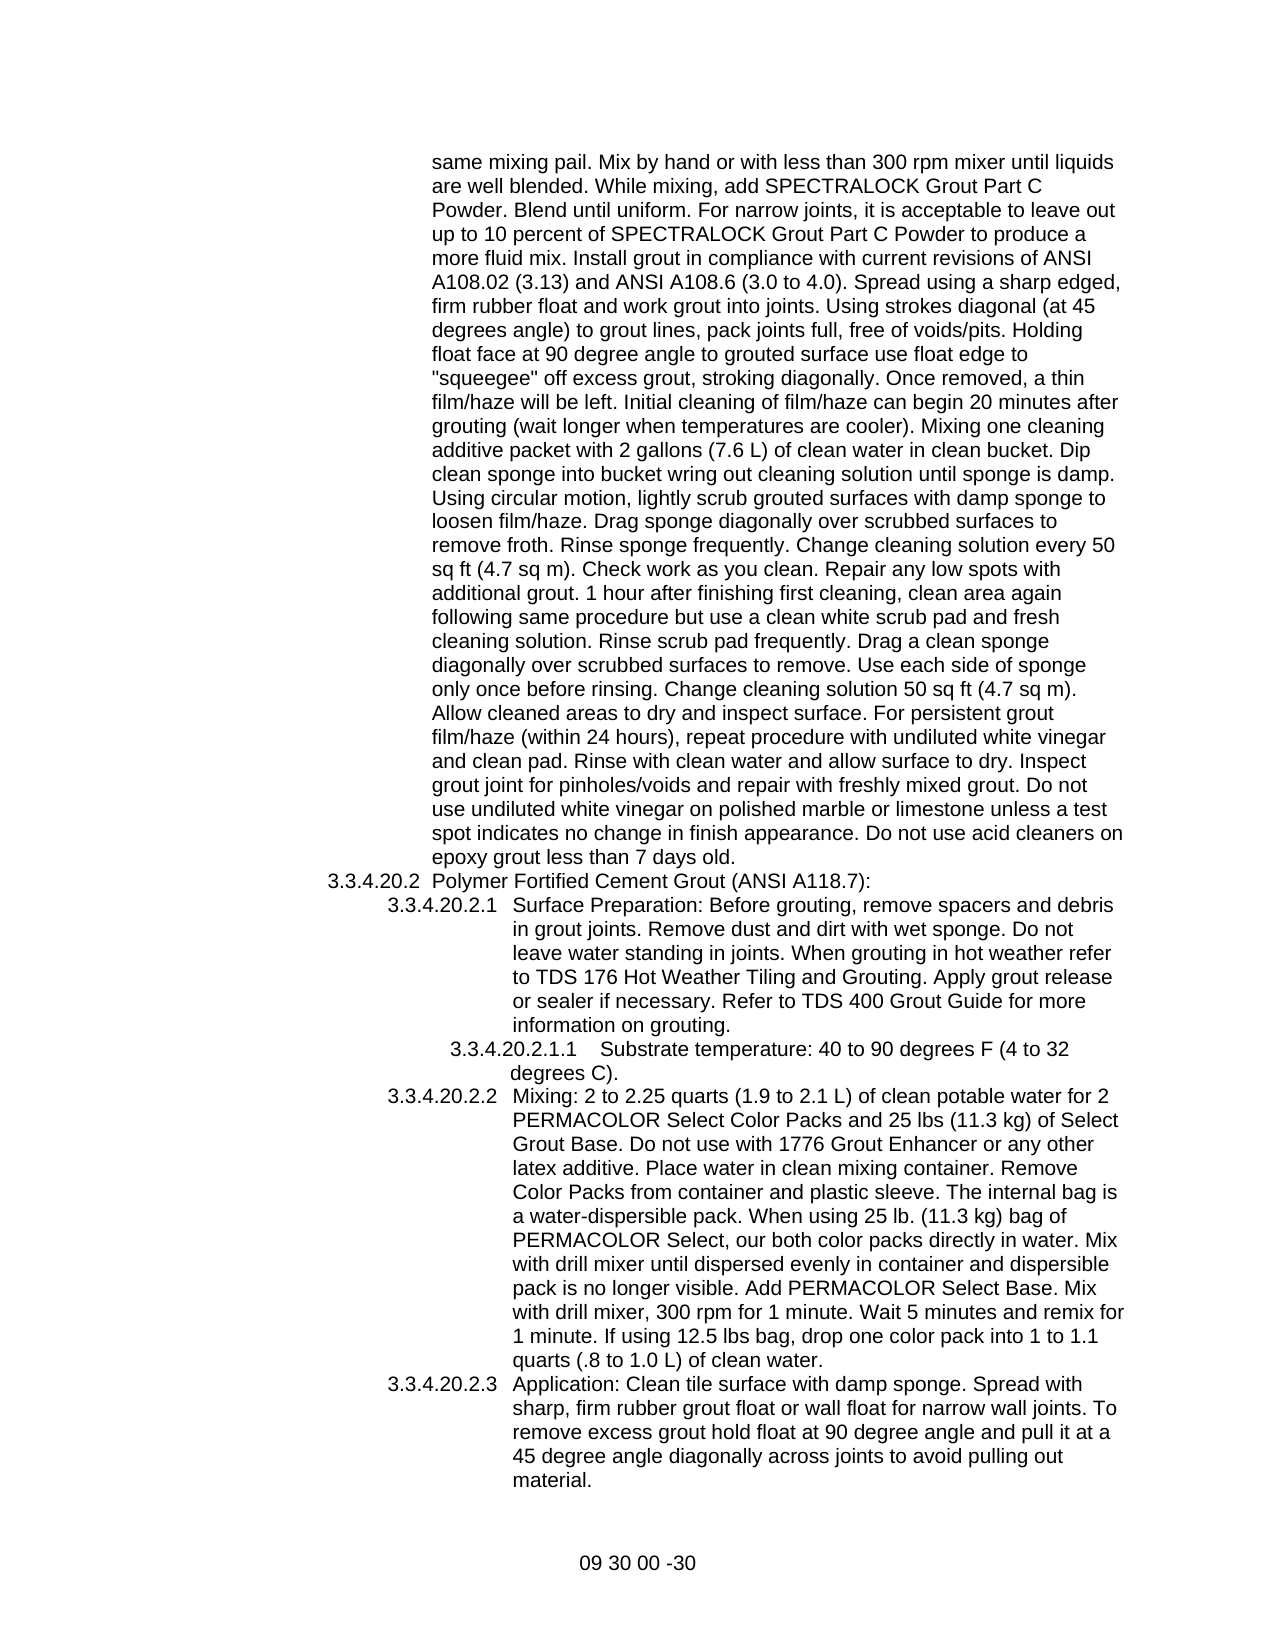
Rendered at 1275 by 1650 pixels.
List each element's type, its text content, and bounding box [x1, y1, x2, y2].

list Polymer Fortified Cement Grout (ANSI A118.7): [327, 869, 1125, 893]
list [327, 150, 1125, 869]
list Surface Preparation: Before grouting, remove spacers and debris in grout joints. Remove dust and dirt with wet sponge. Do not leave water standing in joints. When grouting in hot weather refer to TDS 176 Hot Weather Tiling and Grouting. Apply grout release or sealer if necessary. Refer to TDS 400 Grout Guide for more information on grouting. [387, 893, 1125, 1036]
list Mixing: 2 to 2.25 quarts (1.9 to 2.1 L) of clean potable water for 2 PERMACOLOR Select Color Packs and 25 lbs (11.3 kg) of Select Grout Base. Do not use with 1776 Grout Enhancer or any other latex additive. Place water in clean mixing container. Remove Color Packs from container and plastic sleeve. The internal bag is a water-dispersible pack. When using 25 lb. (11.3 kg) bag of PERMACOLOR Select, our both color packs directly in water. Mix with drill mixer until dispersed evenly in container and dispersible pack is no longer visible. Add PERMACOLOR Select Base. Mix with drill mixer, 300 rpm for 1 minute. Wait 5 minutes and remix for 1 minute. If using 12.5 lbs bag, drop one color pack into 1 to 1.1 quarts (.8 to 1.0 L) of clean water. [387, 1084, 1125, 1372]
list Application: Clean tile surface with damp sponge. Spread with sharp, firm rubber grout float or wall float for narrow wall joints. To remove excess grout hold float at 90 degree angle and pull it at a 45 degree angle diagonally across joints to avoid pulling out material. [387, 1372, 1125, 1492]
list Substrate temperature: 40 to 90 degrees F (4 to 32 degrees C). [450, 1036, 1125, 1084]
